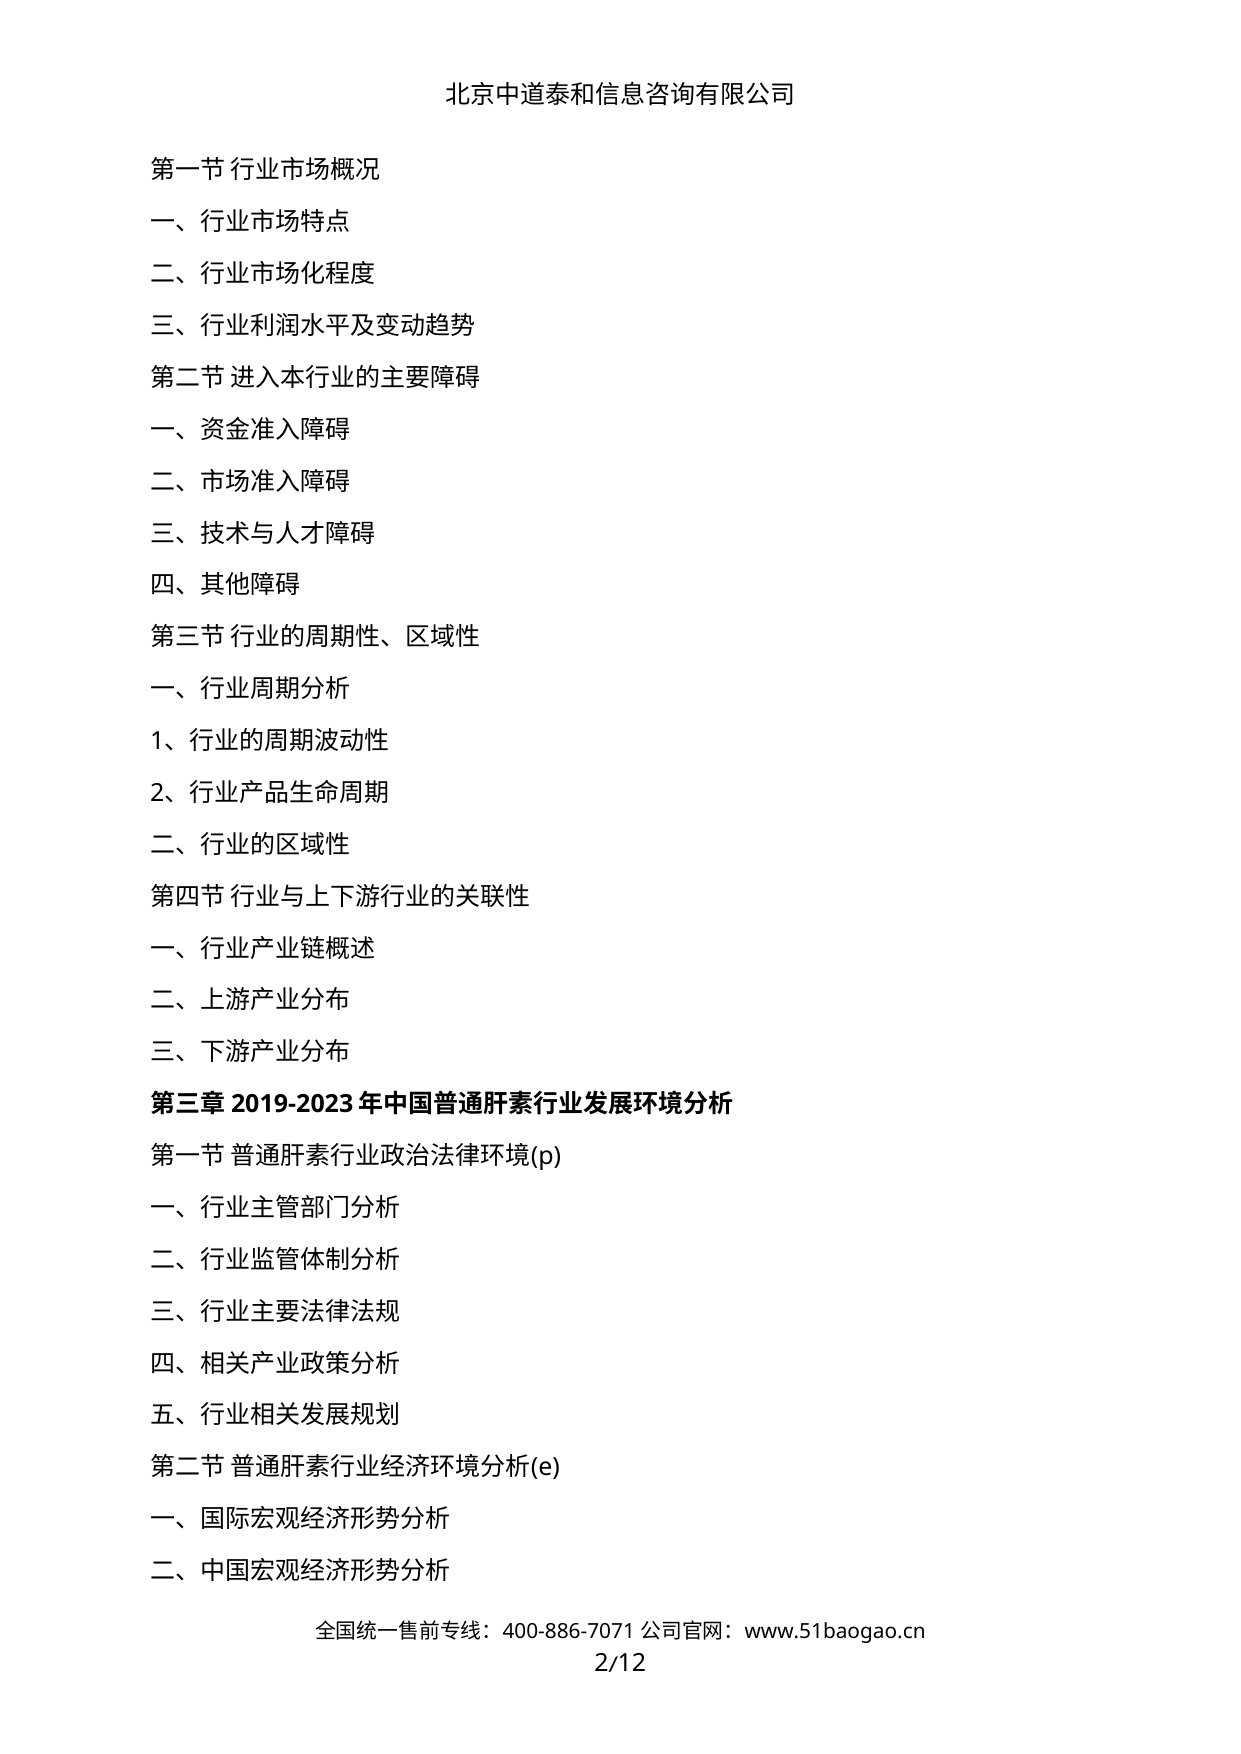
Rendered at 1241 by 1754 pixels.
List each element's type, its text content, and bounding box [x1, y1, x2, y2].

text 二、行业监管体制分析 [150, 1239, 1090, 1276]
text 2、行业产品生命周期 [150, 772, 1090, 809]
text 三、技术与人才障碍 [150, 513, 1090, 549]
text 二、上游产业分布 [150, 980, 1090, 1016]
text 一、行业市场特点 [150, 202, 1090, 238]
text 一、行业产业链概述 [150, 928, 1090, 964]
text 三、下游产业分布 [150, 1032, 1090, 1068]
text 一、行业主管部门分析 [150, 1187, 1090, 1224]
text 三、行业利润水平及变动趋势 [150, 306, 1090, 342]
text 第一节 普通肝素行业政治法律环境(p) [150, 1136, 1090, 1172]
text 第二节 普通肝素行业经济环境分析(e) [150, 1447, 1090, 1483]
text 1、行业的周期波动性 [150, 721, 1090, 757]
text 第四节 行业与上下游行业的关联性 [150, 876, 1090, 912]
text 二、行业的区域性 [150, 824, 1090, 861]
text 三、行业主要法律法规 [150, 1291, 1090, 1327]
text 二、中国宏观经济形势分析 [150, 1551, 1090, 1587]
text 四、相关产业政策分析 [150, 1343, 1090, 1379]
text 第三节 行业的周期性、区域性 [150, 617, 1090, 653]
text 一、行业周期分析 [150, 669, 1090, 705]
text 四、其他障碍 [150, 565, 1090, 601]
text 五、行业相关发展规划 [150, 1395, 1090, 1431]
text 第三章 2019-2023年中国普通肝素行业发展环境分析 [150, 1084, 1090, 1120]
text 二、行业市场化程度 [150, 254, 1090, 290]
text 第一节 行业市场概况 [150, 150, 1090, 186]
text 一、资金准入障碍 [150, 409, 1090, 446]
text 第二节 进入本行业的主要障碍 [150, 357, 1090, 394]
text 二、市场准入障碍 [150, 461, 1090, 497]
text 一、国际宏观经济形势分析 [150, 1499, 1090, 1535]
